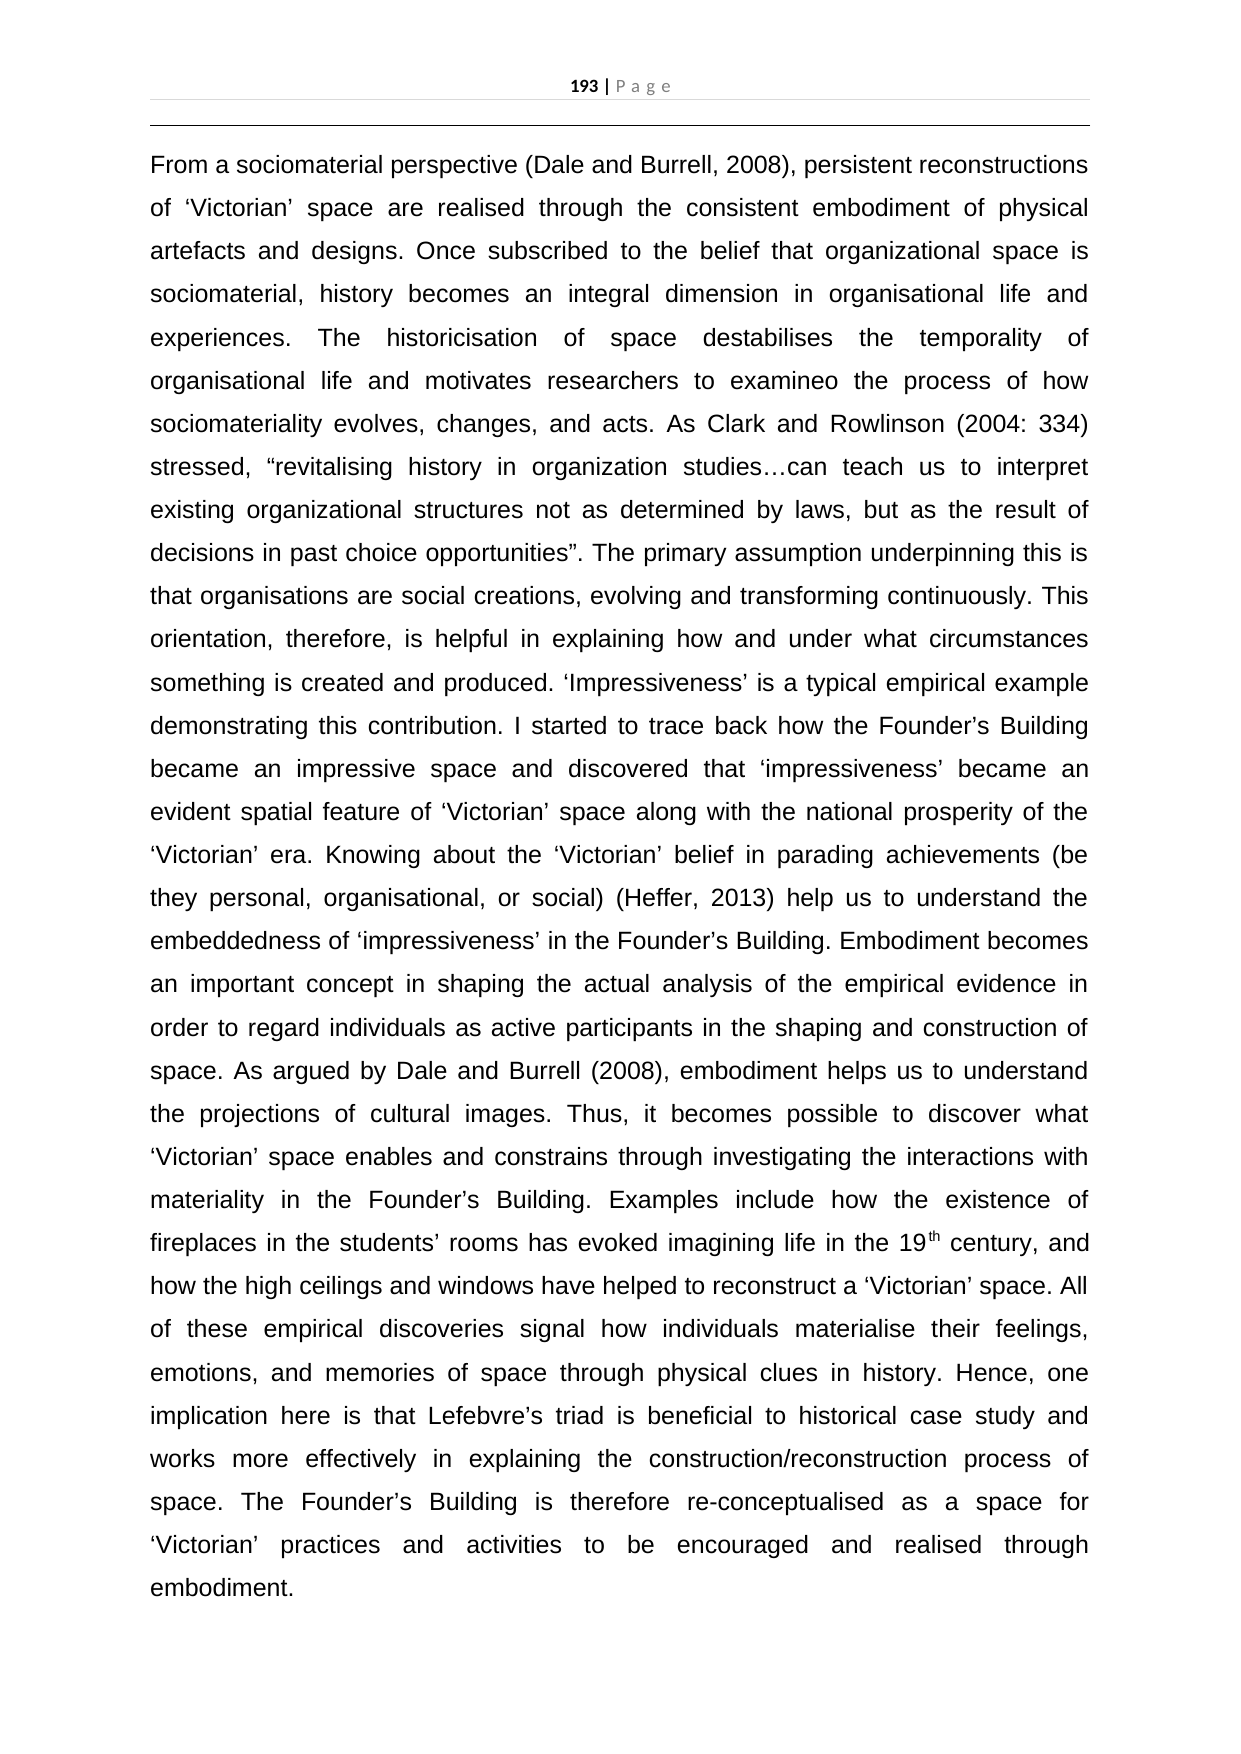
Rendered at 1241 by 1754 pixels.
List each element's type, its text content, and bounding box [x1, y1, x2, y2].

text From a sociomaterial perspective (Dale and Burrell, 2008), persistent reconstructions of ‘Victorian’ space are realised through the consistent embodiment of physical artefacts and designs. Once subscribed to the belief that organizational space is sociomaterial, history becomes an integral dimension in organisational life and experiences. The historicisation of space destabilises the temporality of organisational life and motivates researchers to examineo the process of how sociomateriality evolves, changes, and acts. As Clark and Rowlinson (2004: 334) stressed, “revitalising history in organization studies…can teach us to interpret existing organizational structures not as determined by laws, but as the result of decisions in past choice opportunities”. The primary assumption underpinning this is that organisations are social creations, evolving and transforming continuously. This orientation, therefore, is helpful in explaining how and under what circumstances something is created and produced. ‘Impressiveness’ is a typical empirical example demonstrating this contribution. I started to trace back how the Founder’s Building became an impressive space and discovered that ‘impressiveness’ became an evident spatial feature of ‘Victorian’ space along with the national prosperity of the ‘Victorian’ era. Knowing about the ‘Victorian’ belief in parading achievements (be they personal, organisational, or social) (Heffer, 2013) help us to understand the embeddedness of ‘impressiveness’ in the Founder’s Building. Embodiment becomes an important concept in shaping the actual analysis of the empirical evidence in order to regard individuals as active participants in the shaping and construction of space. As argued by Dale and Burrell (2008), embodiment helps us to understand the projections of cultural images. Thus, it becomes possible to discover what ‘Victorian’ space enables and constrains through investigating the interactions with materiality in the Founder’s Building. Examples include how the existence of fireplaces in the students’ rooms has evoked imagining life in the 19th century, and how the high ceilings and windows have helped to reconstruct a ‘Victorian’ space. All of these empirical discoveries signal how individuals materialise their feelings, emotions, and memories of space through physical clues in history. Hence, one implication here is that Lefebvre’s triad is beneficial to historical case study and works more effectively in explaining the construction/reconstruction process of space. The Founder’s Building is therefore re-conceptualised as a space for ‘Victorian’ practices and activities to be encouraged and realised through embodiment. [150, 150, 1090, 1602]
